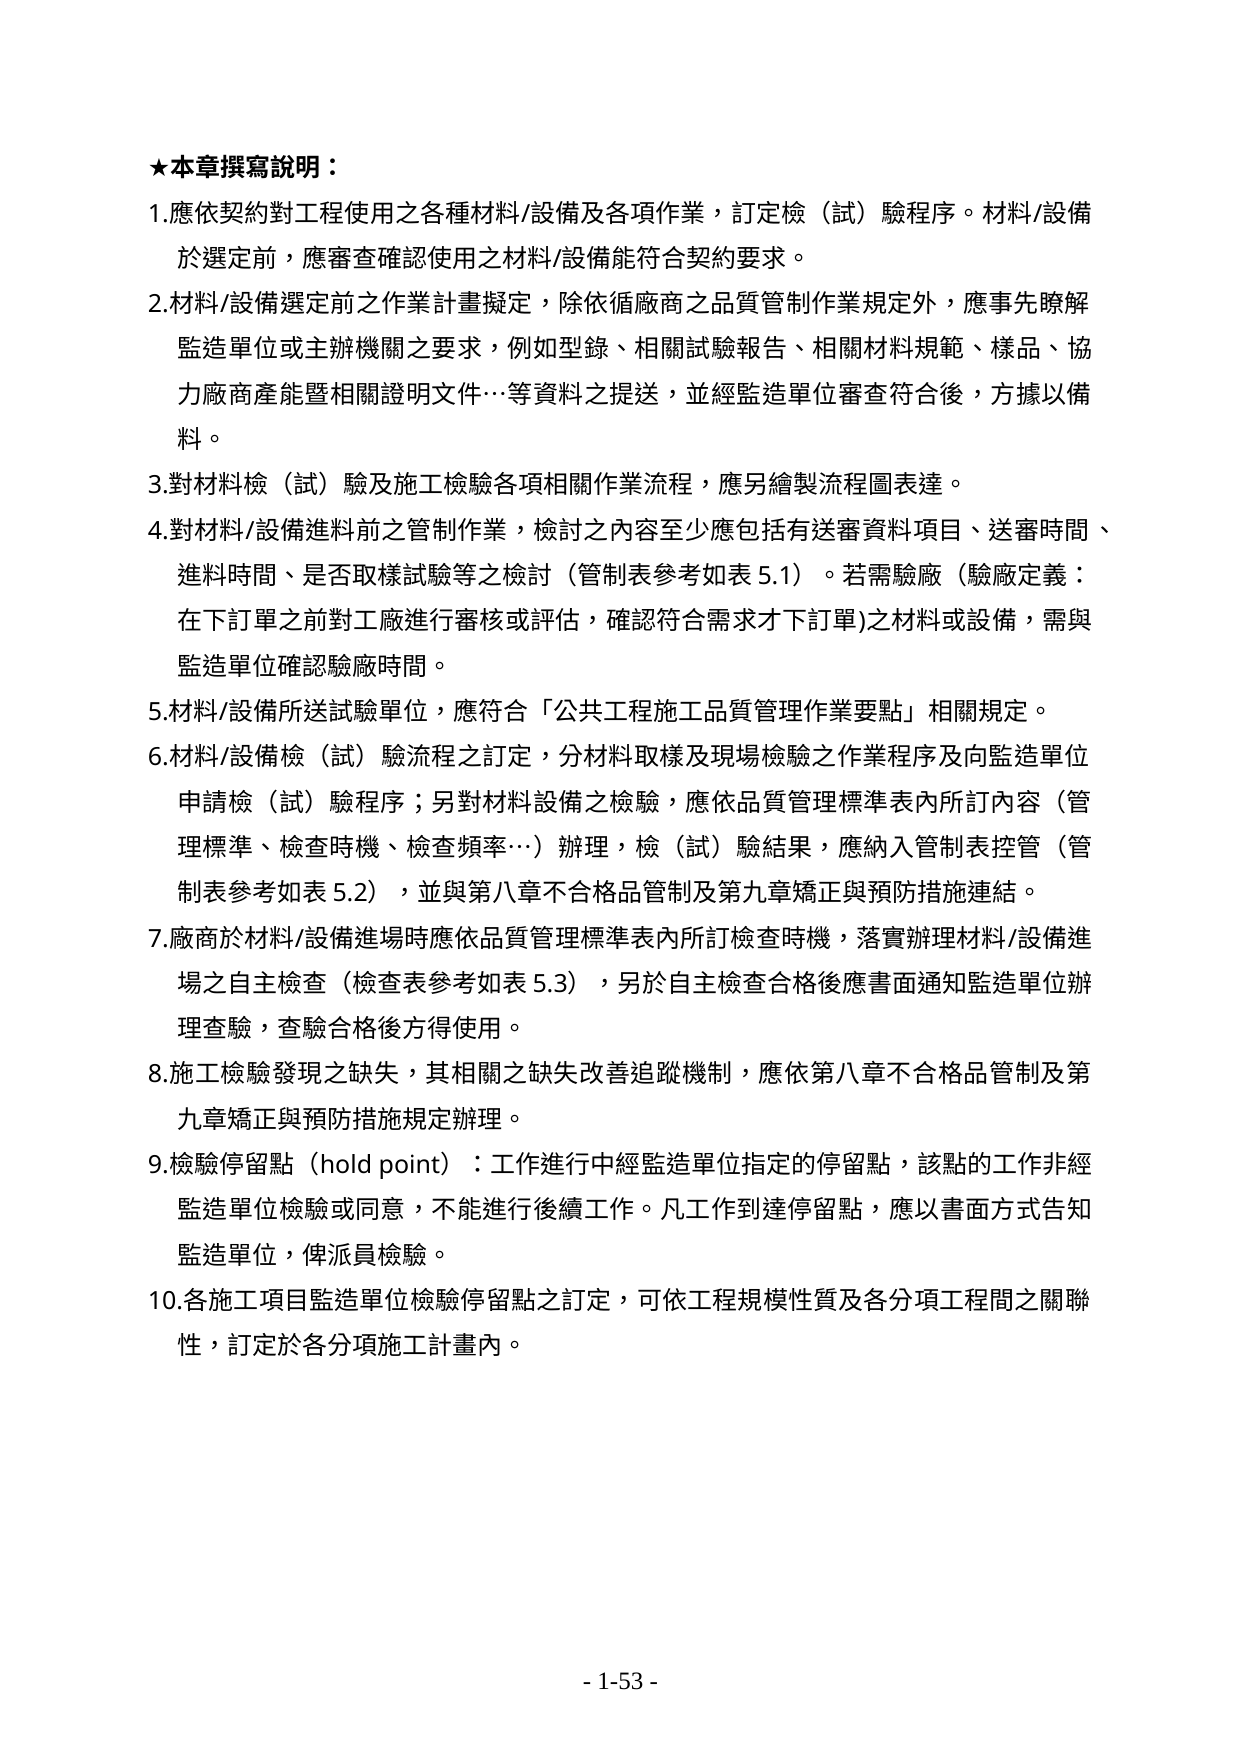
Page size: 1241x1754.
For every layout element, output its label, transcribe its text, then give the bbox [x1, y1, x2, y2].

text 10.各施工項目監造單位檢驗停留點之訂定，可依工程規模性質及各分項工程間之關聯性，訂定於各分項施工計畫內。 [148, 1281, 1092, 1362]
text 7.廠商於材料/設備進場時應依品質管理標準表內所訂檢查時機，落實辦理材料/設備進場之自主檢查（檢查表參考如表5.3），另於自主檢查合格後應書面通知監造單位辦理查驗，查驗合格後方得使用。 [148, 918, 1092, 1045]
text 5.材料/設備所送試驗單位，應符合「公共工程施工品質管理作業要點」相關規定。 [148, 691, 1092, 728]
text 1.應依契約對工程使用之各種材料/設備及各項作業，訂定檢（試）驗程序。材料/設備於選定前，應審查確認使用之材料/設備能符合契約要求。 [148, 193, 1092, 274]
text ★本章撰寫說明： [148, 148, 1092, 184]
text 6.材料/設備檢（試）驗流程之訂定，分材料取樣及現場檢驗之作業程序及向監造單位申請檢（試）驗程序；另對材料設備之檢驗，應依品質管理標準表內所訂內容（管理標準、檢查時機、檢查頻率…）辦理，檢（試）驗結果，應納入管制表控管（管制表參考如表5.2），並與第八章不合格品管制及第九章矯正與預防措施連結。 [148, 737, 1092, 909]
text 9.檢驗停留點（hold point）：工作進行中經監造單位指定的停留點，該點的工作非經監造單位檢驗或同意，不能進行後續工作。凡工作到達停留點，應以書面方式告知監造單位，俾派員檢驗。 [148, 1144, 1092, 1271]
text 4.對材料/設備進料前之管制作業，檢討之內容至少應包括有送審資料項目、送審時間、進料時間、是否取樣試驗等之檢討（管制表參考如表5.1）。若需驗廠（驗廠定義：在下訂單之前對工廠進行審核或評估，確認符合需求才下訂單)之材料或設備，需與監造單位確認驗廠時間。 [148, 510, 1092, 682]
text 8.施工檢驗發現之缺失，其相關之缺失改善追蹤機制，應依第八章不合格品管制及第九章矯正與預防措施規定辦理。 [148, 1054, 1092, 1136]
text 3.對材料檢（試）驗及施工檢驗各項相關作業流程，應另繪製流程圖表達。 [148, 465, 1092, 501]
text 2.材料/設備選定前之作業計畫擬定，除依循廠商之品質管制作業規定外，應事先瞭解監造單位或主辦機關之要求，例如型錄、相關試驗報告、相關材料規範、樣品、協力廠商產能暨相關證明文件…等資料之提送，並經監造單位審查符合後，方據以備料。 [148, 284, 1092, 456]
